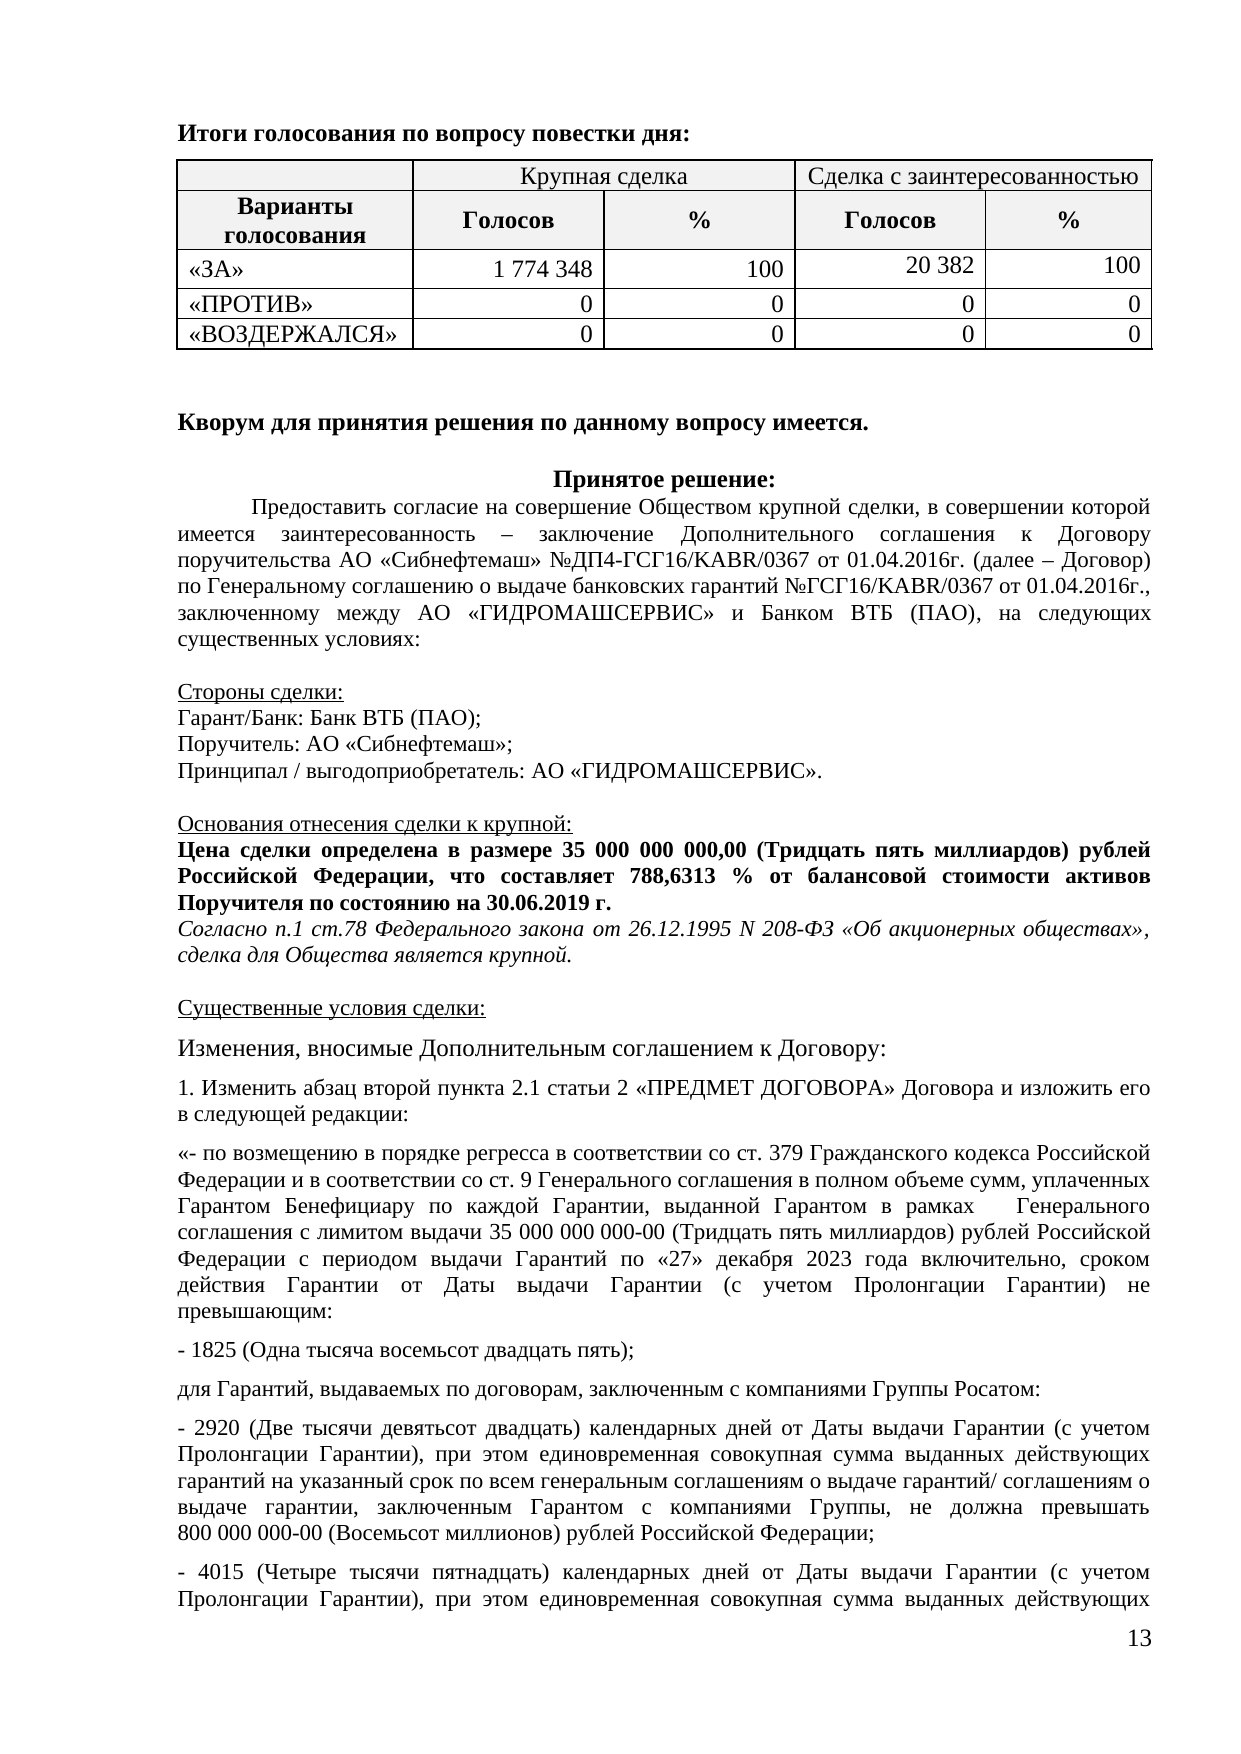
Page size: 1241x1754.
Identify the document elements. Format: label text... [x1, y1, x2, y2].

table_cell Голосов [414, 191, 603, 249]
text Принятое решение: [177, 464, 1152, 493]
text Предоставить согласие на совершение Обществом крупной сделки, в совершении которой имеется заинтересованность – заключение Дополнительного соглашения к Договору поручительства АО «Сибнефтемаш» №ДП4-ГСГ16/KABR/0367 от 01.04.2016г. (далее – Договор) по Генеральному соглашению о выдаче банковских гарантий №ГСГ16/KABR/0367 от 01.04.2016г., заключенному между АО «ГИДРОМАШСЕРВИС» и Банком ВТБ (ПАО), на следующих существенных условиях: [177, 493, 1152, 651]
table_cell 20 382 [796, 250, 985, 287]
table_cell 0 [796, 289, 985, 318]
table_cell 0 [605, 289, 794, 318]
table_header [178, 161, 412, 190]
text 1. Изменить абзац второй пункта 2.1 статьи 2 «ПРЕДМЕТ ДОГОВОРА» Договора и изложить его в следующей редакции: [177, 1074, 1152, 1127]
table_cell Варианты голосования [178, 191, 412, 249]
text Гарант/Банк: Банк ВТБ (ПАО); [177, 704, 1152, 731]
text Цена сделки определена в размере 35 000 000 000,00 (Тридцать пять миллиардов) рублей Российской Федерации, что составляет 788,6313 % от балансовой стоимости активов Поручителя по состоянию на 30.06.2019 г. [177, 836, 1152, 915]
text Изменения, вносимые Дополнительным соглашением к Договору: [177, 1033, 1152, 1062]
table_cell 0 [796, 319, 985, 348]
text Принципал / выгодоприобретатель: АО «ГИДРОМАШСЕРВИС». [177, 757, 1152, 783]
table_cell «ВОЗДЕРЖАЛСЯ» [178, 319, 412, 348]
text Стороны сделки: [177, 678, 1152, 704]
table_header Сделка с заинтересованностью [796, 161, 1151, 190]
table_cell 0 [414, 319, 603, 348]
text Существенные условия сделки: [177, 994, 1152, 1020]
text Поручитель: АО «Сибнефтемаш»; [177, 731, 1152, 757]
table_cell % [605, 191, 794, 249]
text для Гарантий, выдаваемых по договорам, заключенным с компаниями Группы Росатом: [177, 1375, 1152, 1402]
table_cell 0 [414, 289, 603, 318]
text Итоги голосования по вопросу повестки дня: [177, 118, 1152, 147]
table_cell «ПРОТИВ» [178, 289, 412, 318]
table_cell 0 [605, 319, 794, 348]
table_cell 0 [986, 289, 1151, 318]
table_cell 100 [605, 250, 794, 287]
text Кворум для принятия решения по данному вопросу имеется. [177, 407, 1152, 436]
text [177, 1558, 1152, 1611]
text Основания отнесения сделки к крупной: [177, 809, 1152, 836]
table_cell % [986, 191, 1151, 249]
text - 2920 (Две тысячи девятьсот двадцать) календарных дней от Даты выдачи Гарантии (с учетом Пролонгации Гарантии), при этом единовременная совокупная сумма выданных действующих гарантий на указанный срок по всем генеральным соглашениям о выдаче гарантий/ соглашениям о выдаче гарантии, заключенным Гарантом с компаниями Группы, не должна превышать 800 000 000-00 (Восемьсот миллионов) рублей Российской Федерации; [177, 1414, 1152, 1546]
text «- по возмещению в порядке регресса в соответствии со ст. 379 Гражданского кодекса Российской Федерации и в соответствии со ст. 9 Генерального соглашения в полном объеме сумм, уплаченных Гарантом Бенефициару по каждой Гарантии, выданной Гарантом в рамках Генерального соглашения с лимитом выдачи 35 000 000 000-00 (Тридцать пять миллиардов) рублей Российской Федерации с периодом выдачи Гарантий по «27» декабря 2023 года включительно, сроком действия Гарантии от Даты выдачи Гарантии (с учетом Пролонгации Гарантии) не превышающим: [177, 1139, 1152, 1324]
table_header Крупная сделка [414, 161, 794, 190]
table_cell 100 [986, 250, 1151, 287]
table_cell 0 [986, 319, 1151, 348]
table_cell «ЗА» [178, 250, 412, 287]
table_cell 1 774 348 [414, 250, 603, 287]
text Согласно п.1 ст.78 Федерального закона от 26.12.1995 N 208-ФЗ «Об акционерных обществах», сделка для Общества является крупной. [177, 915, 1152, 968]
table_cell Голосов [796, 191, 985, 249]
text - 1825 (Одна тысяча восемьсот двадцать пять); [177, 1336, 1152, 1363]
